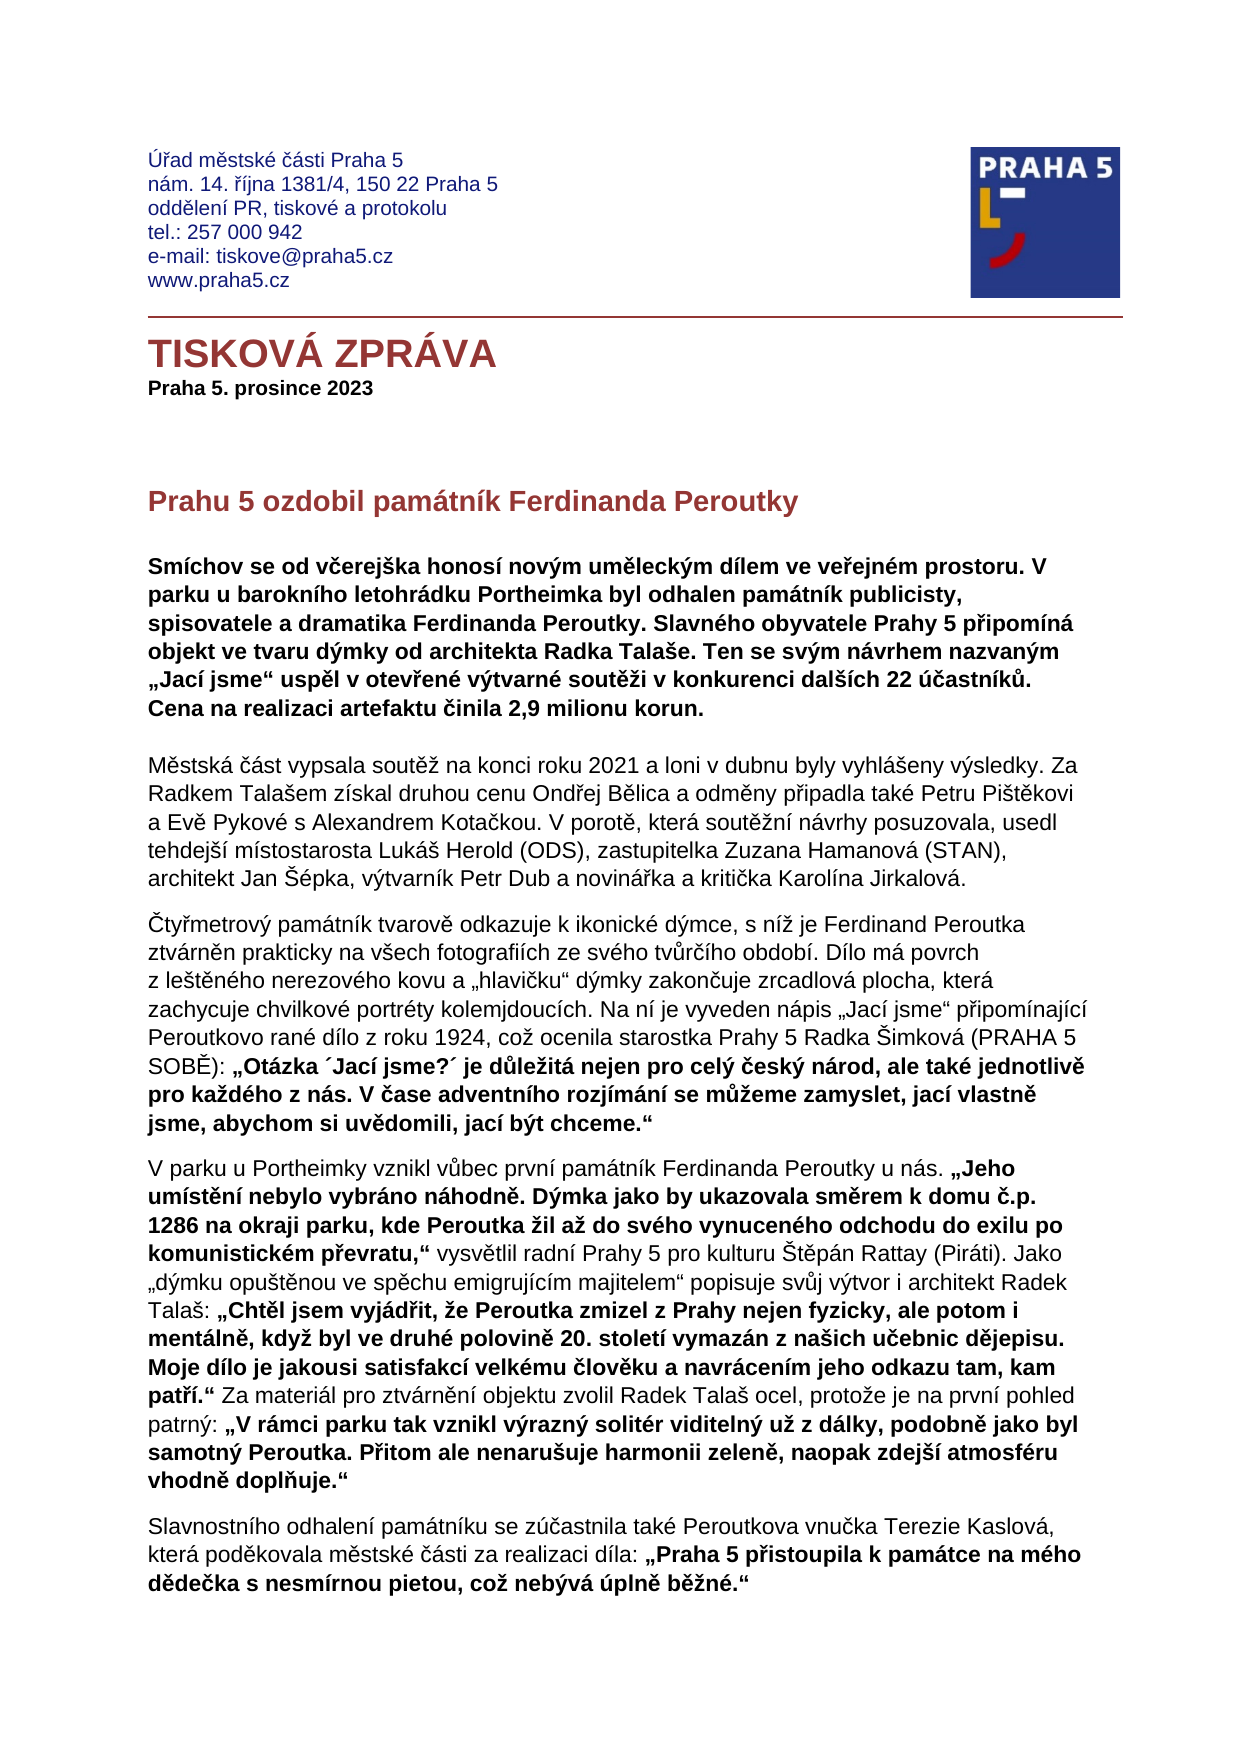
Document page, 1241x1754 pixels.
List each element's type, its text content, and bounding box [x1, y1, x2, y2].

text tel.: 257 000 942 [148, 219, 1093, 243]
picture [970, 147, 1121, 298]
text Slavnostního odhalení památníku se zúčastnila také Peroutkova vnučka Terezie Kaslová, která poděkovala městské části za realizaci díla: „Praha 5 přistoupila k památce na mého dědečka s nesmírnou pietou, což nebývá úplně běžné.“ [148, 1513, 1093, 1596]
text oddělení PR, tiskové a protokolu [148, 196, 1093, 219]
text Úřad městské části Praha 5 [148, 148, 1093, 172]
text e-mail: tiskove@praha5.cz [148, 243, 1093, 267]
text Praha 5. prosince 2023 [148, 375, 1093, 399]
text www.praha5.cz [148, 267, 1093, 291]
text Čtyřmetrový památník tvarově odkazuje k ikonické dýmce, s níž je Ferdinand Peroutka ztvárněn prakticky na všech fotografiích ze svého tvůrčího období. Dílo má povrch z leštěného nerezového kovu a „hlavičku“ dýmky zakončuje zrcadlová plocha, která zachycuje chvilkové portréty kolemjdoucích. Na ní je vyveden nápis „Jací jsme“ připomínající Peroutkovo rané dílo z roku 1924, což ocenila starostka Prahy 5 Radka Šimková (PRAHA 5 SOBĚ): „Otázka ´Jací jsme?´ je důležitá nejen pro celý český národ, ale také jednotlivě pro každého z nás. V čase adventního rozjímání se můžeme zamyslet, jací vlastně jsme, abychom si uvědomili, jací být chceme.“ [148, 911, 1093, 1136]
text TISKOVÁ ZPRÁVA [148, 330, 1093, 375]
text Smíchov se od včerejška honosí novým uměleckým dílem ve veřejném prostoru. V parku u barokního letohrádku Portheimka byl odhalen památník publicisty, spisovatele a dramatika Ferdinanda Peroutky. Slavného obyvatele Prahy 5 připomíná objekt ve tvaru dýmky od architekta Radka Talaše. Ten se svým návrhem nazvaným „Jací jsme“ uspěl v otevřené výtvarné soutěži v konkurenci dalších 22 účastníků. Cena na realizaci artefaktu činila 2,9 milionu korun. Městská část vypsala soutěž na konci roku 2021 a loni v dubnu byly vyhlášeny výsledky. Za Radkem Talašem získal druhou cenu Ondřej Bělica a odměny připadla také Petru Pištěkovi a Evě Pykové s Alexandrem Kotačkou. V porotě, která soutěžní návrhy posuzovala, usedl tehdejší místostarosta Lukáš Herold (ODS), zastupitelka Zuzana Hamanová (STAN), architekt Jan Šépka, výtvarník Petr Dub a novinářka a kritička Karolína Jirkalová. [148, 553, 1093, 892]
text V parku u Portheimky vznikl vůbec první památník Ferdinanda Peroutky u nás. „Jeho umístění nebylo vybráno náhodně. Dýmka jako by ukazovala směrem k domu č.p. 1286 na okraji parku, kde Peroutka žil až do svého vynuceného odchodu do exilu po komunistickém převratu,“ vysvětlil radní Prahy 5 pro kulturu Štěpán Rattay (Piráti). Jako „dýmku opuštěnou ve spěchu emigrujícím majitelem“ popisuje svůj výtvor i architekt Radek Talaš: „Chtěl jsem vyjádřit, že Peroutka zmizel z Prahy nejen fyzicky, ale potom i mentálně, když byl ve druhé polovině 20. století vymazán z našich učebnic dějepisu. Moje dílo je jakousi satisfakcí velkému člověku a navrácením jeho odkazu tam, kam patří.“ Za materiál pro ztvárnění objektu zvolil Radek Talaš ocel, protože je na první pohled patrný: „V rámci parku tak vznikl výrazný solitér viditelný už z dálky, podobně jako byl samotný Peroutka. Přitom ale nenarušuje harmonii zeleně, naopak zdejší atmosféru vhodně doplňuje.“ [148, 1155, 1093, 1494]
text nám. 14. října 1381/4, 150 22 Praha 5 [148, 172, 1093, 196]
text Prahu 5 ozdobil památník Ferdinanda Peroutky [148, 484, 1093, 518]
